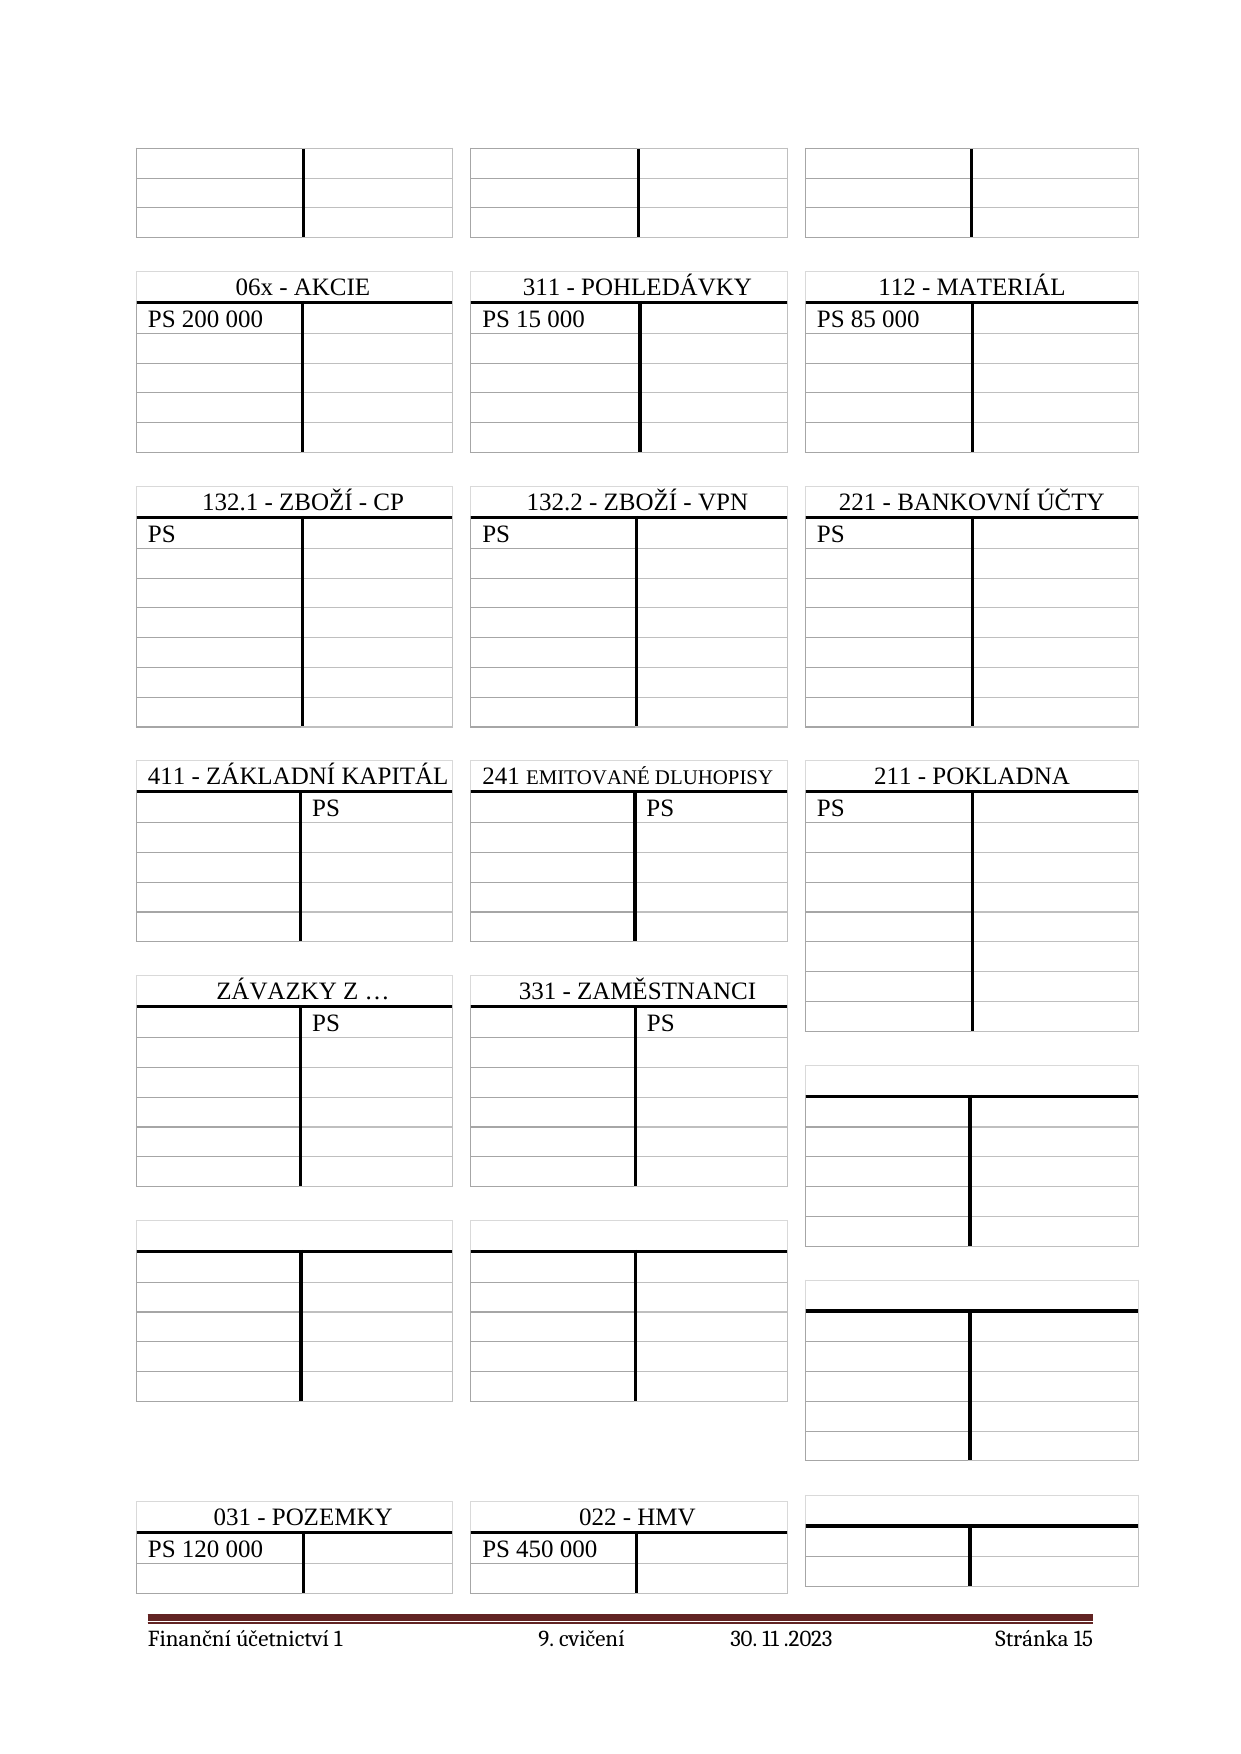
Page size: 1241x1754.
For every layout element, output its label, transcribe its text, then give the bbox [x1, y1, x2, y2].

table_cell [137, 668, 301, 697]
table_cell [137, 1313, 299, 1341]
table_cell [642, 304, 787, 333]
table_cell [137, 853, 299, 882]
table_cell [806, 823, 971, 852]
table_cell [806, 364, 971, 392]
table_cell [638, 608, 787, 637]
table_cell PS [806, 793, 971, 822]
table_cell [137, 364, 301, 392]
table_cell [471, 423, 638, 452]
table_cell [303, 1372, 452, 1401]
table_cell [637, 1068, 787, 1097]
table_cell PS [137, 519, 301, 548]
table_cell [972, 1157, 1138, 1186]
table_cell [305, 179, 452, 207]
table_cell [806, 853, 971, 882]
table_cell [974, 853, 1138, 882]
table_cell [637, 823, 787, 852]
table_cell [137, 823, 299, 852]
table_cell [304, 364, 452, 392]
table_cell [637, 1128, 787, 1156]
table_cell [637, 913, 787, 941]
table_cell [638, 549, 787, 577]
table_cell [972, 1557, 1138, 1586]
table_cell [304, 423, 452, 452]
table_header [137, 1221, 452, 1250]
table_cell [806, 942, 971, 971]
table_cell [471, 1157, 634, 1186]
table_cell [806, 1098, 968, 1126]
table_header 132.2 - ZBOŽÍ - VPN [471, 487, 787, 516]
table_cell [806, 1557, 968, 1586]
table_cell [137, 1128, 299, 1156]
table_cell [137, 1157, 299, 1186]
table_cell [806, 549, 971, 577]
table_cell [302, 1068, 452, 1097]
table_cell [137, 793, 299, 822]
table_cell [304, 638, 452, 667]
table_cell [471, 668, 635, 697]
table_cell [471, 1564, 635, 1592]
table_cell [806, 1217, 968, 1246]
table_header [471, 1221, 787, 1250]
table_cell [806, 1002, 971, 1031]
table_cell [637, 1313, 787, 1341]
table_cell [974, 942, 1138, 971]
table_cell [972, 1432, 1138, 1460]
table_cell [640, 208, 787, 237]
table_cell [471, 579, 635, 607]
table_cell [637, 1038, 787, 1067]
table_cell [137, 1372, 299, 1401]
table_cell [137, 179, 302, 207]
table_cell [137, 913, 299, 941]
table_cell [806, 1157, 968, 1186]
table_cell [637, 1157, 787, 1186]
table_cell [642, 393, 787, 422]
table_cell [471, 1283, 634, 1311]
table_cell [304, 579, 452, 607]
table_cell PS 85 000 [806, 304, 971, 333]
table_cell [304, 668, 452, 697]
table_cell [638, 638, 787, 667]
table_cell [974, 364, 1138, 392]
table_cell [974, 1002, 1138, 1031]
table_cell [471, 1128, 634, 1156]
table_cell [806, 1128, 968, 1156]
table_cell [806, 423, 971, 452]
table_cell [638, 1564, 787, 1592]
table_cell PS [637, 1008, 787, 1037]
table_cell [137, 149, 302, 177]
table_cell [471, 149, 637, 177]
table_cell PS [302, 793, 452, 822]
table_cell [806, 1372, 968, 1401]
table_cell [974, 913, 1138, 941]
table_cell [806, 179, 970, 207]
table_cell [302, 1098, 452, 1126]
table_cell [303, 1283, 452, 1311]
table_header 06x - AKCIE [137, 272, 452, 301]
table_cell [137, 579, 301, 607]
table_cell [471, 883, 633, 911]
table_cell [972, 1528, 1138, 1556]
table_cell [471, 364, 638, 392]
table_cell PS [302, 1008, 452, 1037]
table_cell [974, 519, 1138, 548]
table_cell [471, 334, 638, 362]
table_header 031 - POZEMKY [137, 1502, 452, 1531]
table_cell [304, 608, 452, 637]
table_cell PS 200 000 [137, 304, 301, 333]
table_cell [806, 208, 970, 237]
table_cell [806, 668, 971, 697]
table_cell [973, 208, 1138, 237]
table_cell [974, 823, 1138, 852]
table_header ZÁVAZKY Z … [137, 976, 452, 1005]
table_cell [806, 149, 970, 177]
table_cell [638, 698, 787, 726]
table_cell [637, 1283, 787, 1311]
table_cell [137, 1008, 299, 1037]
table_cell [974, 549, 1138, 577]
table_cell [137, 1283, 299, 1311]
table_cell [471, 608, 635, 637]
table_cell [806, 393, 971, 422]
table_cell [642, 334, 787, 362]
table_header [806, 1496, 1138, 1524]
table_cell [137, 883, 299, 911]
table_cell [471, 1008, 634, 1037]
table_cell [471, 1313, 634, 1341]
table_cell [305, 208, 452, 237]
table_cell [806, 1187, 968, 1216]
table_cell [302, 823, 452, 852]
table_cell [302, 1038, 452, 1067]
table_cell [972, 1217, 1138, 1246]
table_cell [974, 972, 1138, 1001]
table_cell [305, 149, 452, 177]
table_header 112 - MATERIÁL [806, 272, 1138, 301]
table_cell [806, 1342, 968, 1371]
table_cell [642, 423, 787, 452]
table_cell [638, 1534, 787, 1563]
table_header [806, 1066, 1138, 1094]
table_header 411 - ZÁKLADNÍ KAPITÁL [137, 761, 452, 790]
table_cell PS [806, 519, 971, 548]
table_cell [638, 519, 787, 548]
table_cell [972, 1187, 1138, 1216]
table_cell [137, 1253, 299, 1282]
table_cell [806, 1528, 968, 1556]
table_cell [806, 913, 971, 941]
table_cell [974, 638, 1138, 667]
table_cell [471, 1038, 634, 1067]
table_cell PS [471, 519, 635, 548]
table_cell [303, 1313, 452, 1341]
table_cell [974, 579, 1138, 607]
table_header 241 EMITOVANÉ DLUHOPISY [471, 761, 787, 790]
table_cell [974, 883, 1138, 911]
table_cell [471, 638, 635, 667]
table_cell [304, 698, 452, 726]
table_cell [471, 179, 637, 207]
table_cell [137, 638, 301, 667]
table_cell [304, 304, 452, 333]
table_cell [974, 668, 1138, 697]
table_cell PS [637, 793, 787, 822]
table_cell [806, 972, 971, 1001]
table_cell [303, 1253, 452, 1282]
table_cell [302, 883, 452, 911]
table_cell [806, 1313, 968, 1341]
table_cell [471, 913, 633, 941]
table_cell PS 15 000 [471, 304, 638, 333]
table_header [806, 1281, 1138, 1309]
table_cell [137, 334, 301, 362]
table_cell [806, 579, 971, 607]
table_cell [974, 393, 1138, 422]
table_header 221 - BANKOVNÍ ÚČTY [806, 487, 1138, 516]
table_header 022 - HMV [471, 1502, 787, 1531]
table_cell [302, 1128, 452, 1156]
table_cell [471, 698, 635, 726]
table_cell [137, 698, 301, 726]
table_cell PS 120 000 [137, 1534, 302, 1563]
table_cell [806, 883, 971, 911]
table_cell [640, 179, 787, 207]
table_header 311 - POHLEDÁVKY [471, 272, 787, 301]
table_cell [642, 364, 787, 392]
table_cell [471, 1068, 634, 1097]
table_cell [304, 519, 452, 548]
table_cell [137, 208, 302, 237]
table_cell [974, 698, 1138, 726]
table_cell [637, 1372, 787, 1401]
table_cell [137, 1068, 299, 1097]
table_cell [974, 334, 1138, 362]
table_cell [304, 549, 452, 577]
table_cell [137, 1098, 299, 1126]
table_header 132.1 - ZBOŽÍ - CP [137, 487, 452, 516]
table_cell [806, 608, 971, 637]
table_cell [806, 1402, 968, 1431]
table_cell [305, 1534, 452, 1563]
table_cell [471, 853, 633, 882]
table_cell [305, 1564, 452, 1592]
table_cell [471, 1253, 634, 1282]
table_cell [137, 1038, 299, 1067]
table_cell [471, 549, 635, 577]
table_cell [638, 668, 787, 697]
table_cell [974, 608, 1138, 637]
table_cell [471, 823, 633, 852]
table_cell [974, 423, 1138, 452]
table_cell [637, 1098, 787, 1126]
table_cell [973, 149, 1138, 177]
table_cell [638, 579, 787, 607]
table_cell [972, 1372, 1138, 1401]
table_cell [304, 334, 452, 362]
table_cell [637, 1253, 787, 1282]
table_cell [974, 304, 1138, 333]
table_cell [137, 393, 301, 422]
table_cell [137, 549, 301, 577]
table_cell [973, 179, 1138, 207]
table_cell [302, 1157, 452, 1186]
table_cell [137, 608, 301, 637]
table_cell [471, 1098, 634, 1126]
table_cell [806, 334, 971, 362]
table_cell [304, 393, 452, 422]
table_cell [471, 393, 638, 422]
table_header 211 - POKLADNA [806, 761, 1138, 790]
table_cell [637, 1342, 787, 1371]
table_cell [471, 793, 633, 822]
table_cell [974, 793, 1138, 822]
table_cell [471, 1372, 634, 1401]
table_header 331 - ZAMĚSTNANCI [471, 976, 787, 1005]
table_cell [972, 1098, 1138, 1126]
table_cell [806, 698, 971, 726]
table_cell [637, 853, 787, 882]
table_cell [137, 1564, 302, 1592]
table_cell [640, 149, 787, 177]
table_cell [302, 853, 452, 882]
table_cell [302, 913, 452, 941]
table_cell [972, 1402, 1138, 1431]
table_cell [303, 1342, 452, 1371]
table_cell [637, 883, 787, 911]
table_cell [972, 1342, 1138, 1371]
table_cell [972, 1313, 1138, 1341]
table_cell [806, 1432, 968, 1460]
table_cell PS 450 000 [471, 1534, 635, 1563]
table_cell [471, 1342, 634, 1371]
table_cell [471, 208, 637, 237]
table_cell [137, 1342, 299, 1371]
table_cell [806, 638, 971, 667]
table_cell [972, 1128, 1138, 1156]
table_cell [137, 423, 301, 452]
